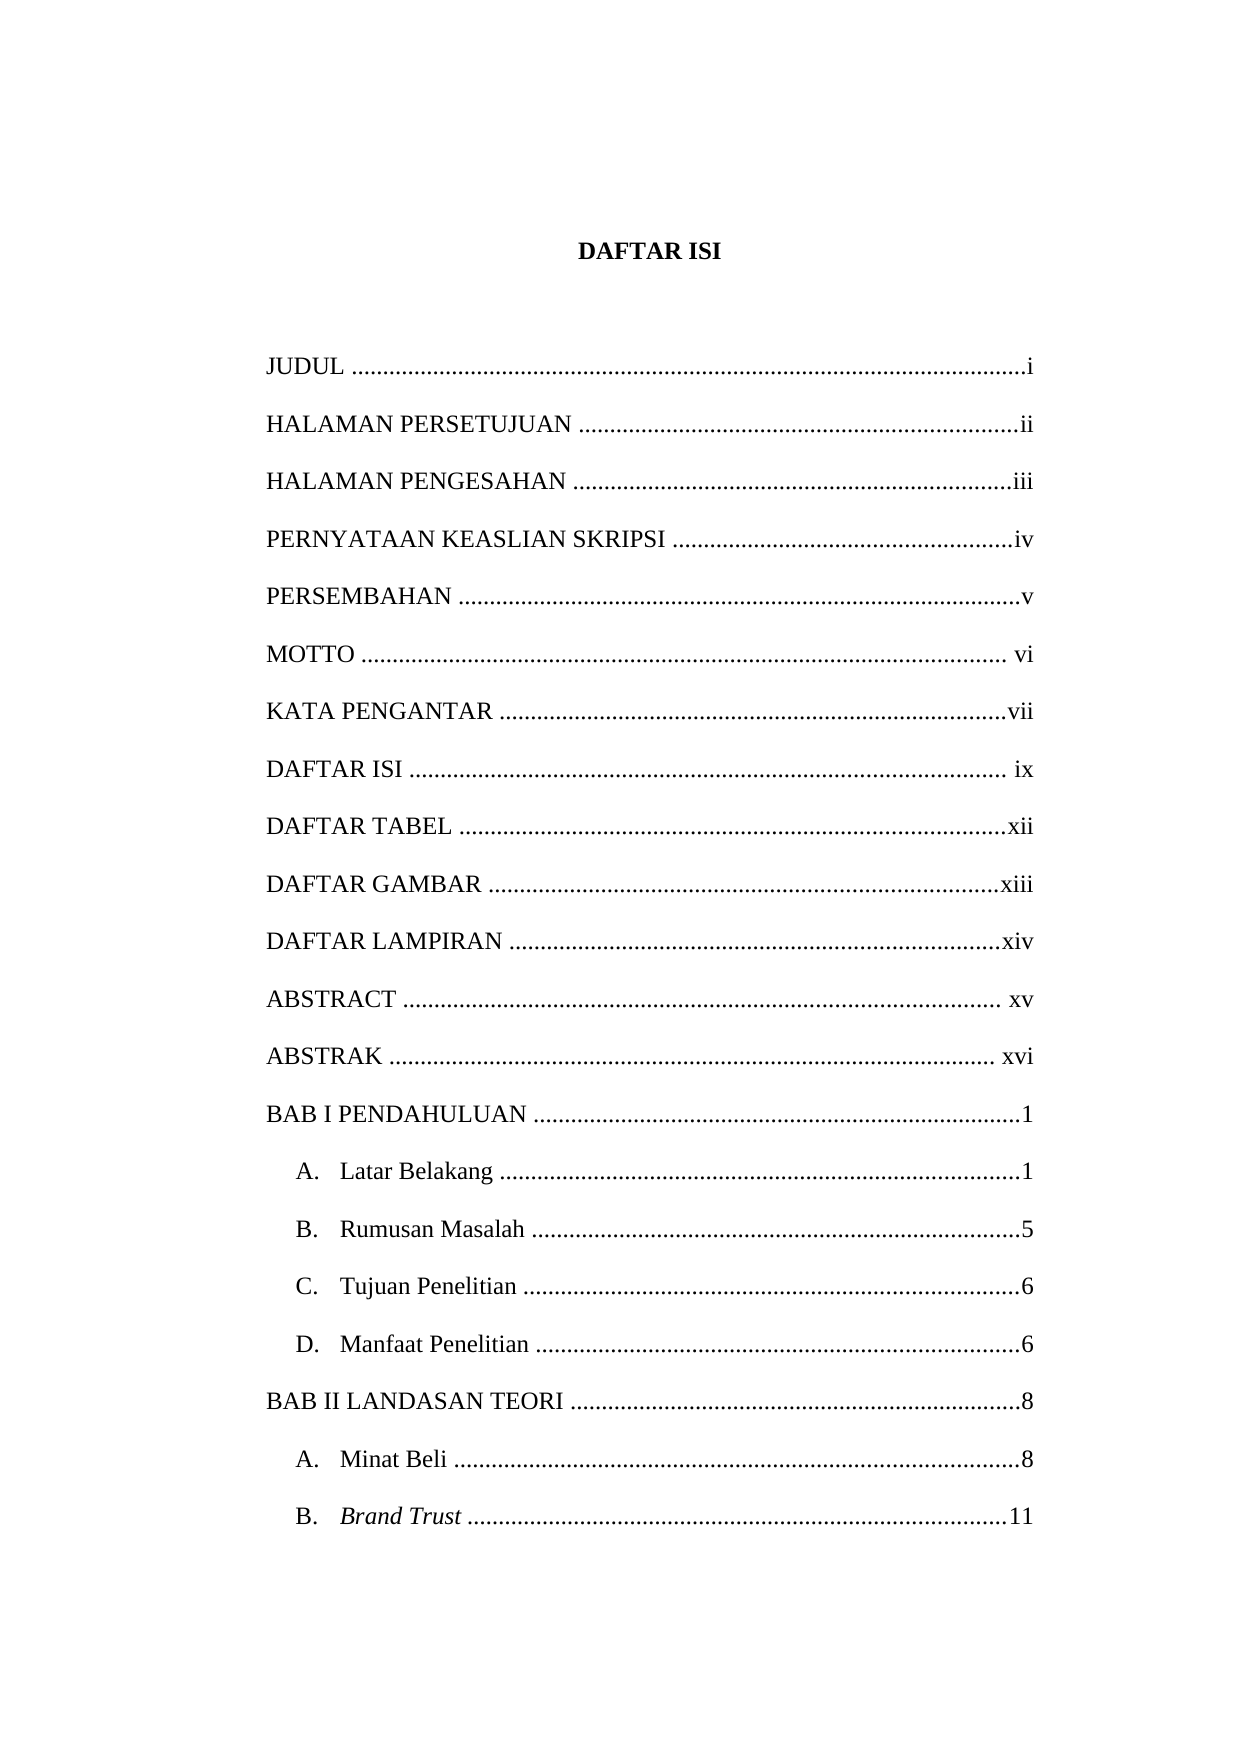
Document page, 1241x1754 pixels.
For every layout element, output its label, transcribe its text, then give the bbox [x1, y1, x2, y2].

text PERSEMBAHAN v [236, 581, 1063, 610]
text MOTTO vi [236, 639, 1063, 667]
list Rumusan Masalah 5 [266, 1214, 1063, 1242]
list Manfaat Penelitian 6 [266, 1329, 1063, 1357]
text DAFTAR GAMBAR xiii [236, 869, 1063, 897]
text KATA PENGANTAR vii [236, 696, 1063, 725]
text HALAMAN PENGESAHAN iii [236, 466, 1063, 495]
text ABSTRACT xv [236, 984, 1063, 1012]
text DAFTAR ISI ix [236, 754, 1063, 782]
text DAFTAR ISI [236, 236, 1063, 265]
text BAB I PENDAHULUAN 1 [236, 1099, 1063, 1127]
text BAB II LANDASAN TEORI 8 [236, 1386, 1063, 1415]
list Tujuan Penelitian 6 [266, 1271, 1063, 1300]
list Minat Beli 8 [266, 1444, 1063, 1472]
list Brand Trust 11 [266, 1501, 1063, 1530]
text DAFTAR LAMPIRAN xiv [236, 926, 1063, 955]
text JUDUL i [236, 351, 1063, 380]
text DAFTAR TABEL xii [236, 811, 1063, 840]
text ABSTRAK xvi [236, 1041, 1063, 1070]
text HALAMAN PERSETUJUAN ii [236, 409, 1063, 437]
list Latar Belakang 1 [266, 1156, 1063, 1185]
text PERNYATAAN KEASLIAN SKRIPSI iv [236, 524, 1063, 552]
